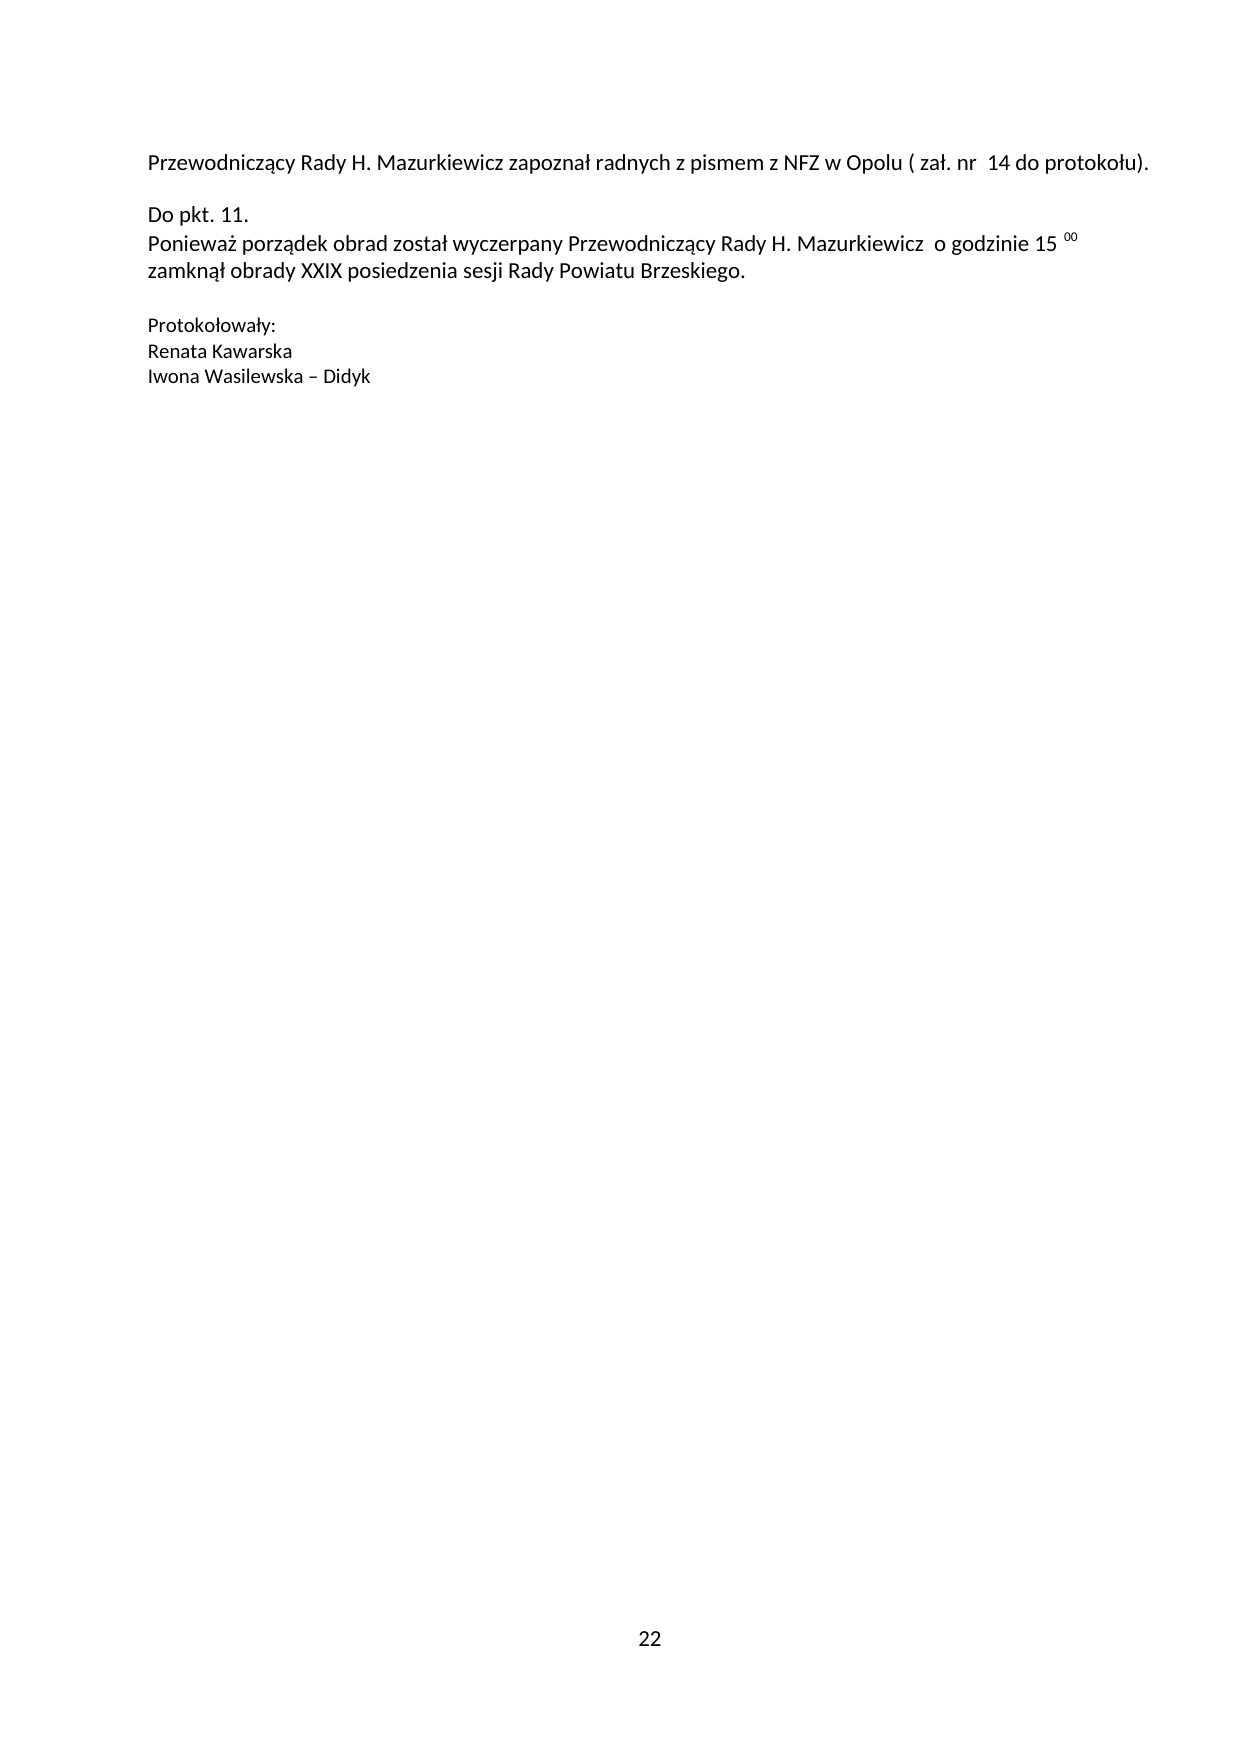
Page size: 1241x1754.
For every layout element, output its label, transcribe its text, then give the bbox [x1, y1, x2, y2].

text Do pkt. 11. [148, 201, 1152, 229]
text Protokołowały: [148, 313, 1152, 338]
text Przewodniczący Rady H. Mazurkiewicz zapoznał radnych z pismem z NFZ w Opolu ( zał. nr 14 do protokołu). [148, 148, 1152, 176]
text Iwona Wasilewska – Didyk [148, 363, 1152, 389]
text Ponieważ porządek obrad został wyczerpany Przewodniczący Rady H. Mazurkiewicz o godzinie 15 00 zamknął obrady XXIX posiedzenia sesji Rady Powiatu Brzeskiego. [148, 229, 1152, 285]
text Renata Kawarska [148, 338, 1152, 363]
